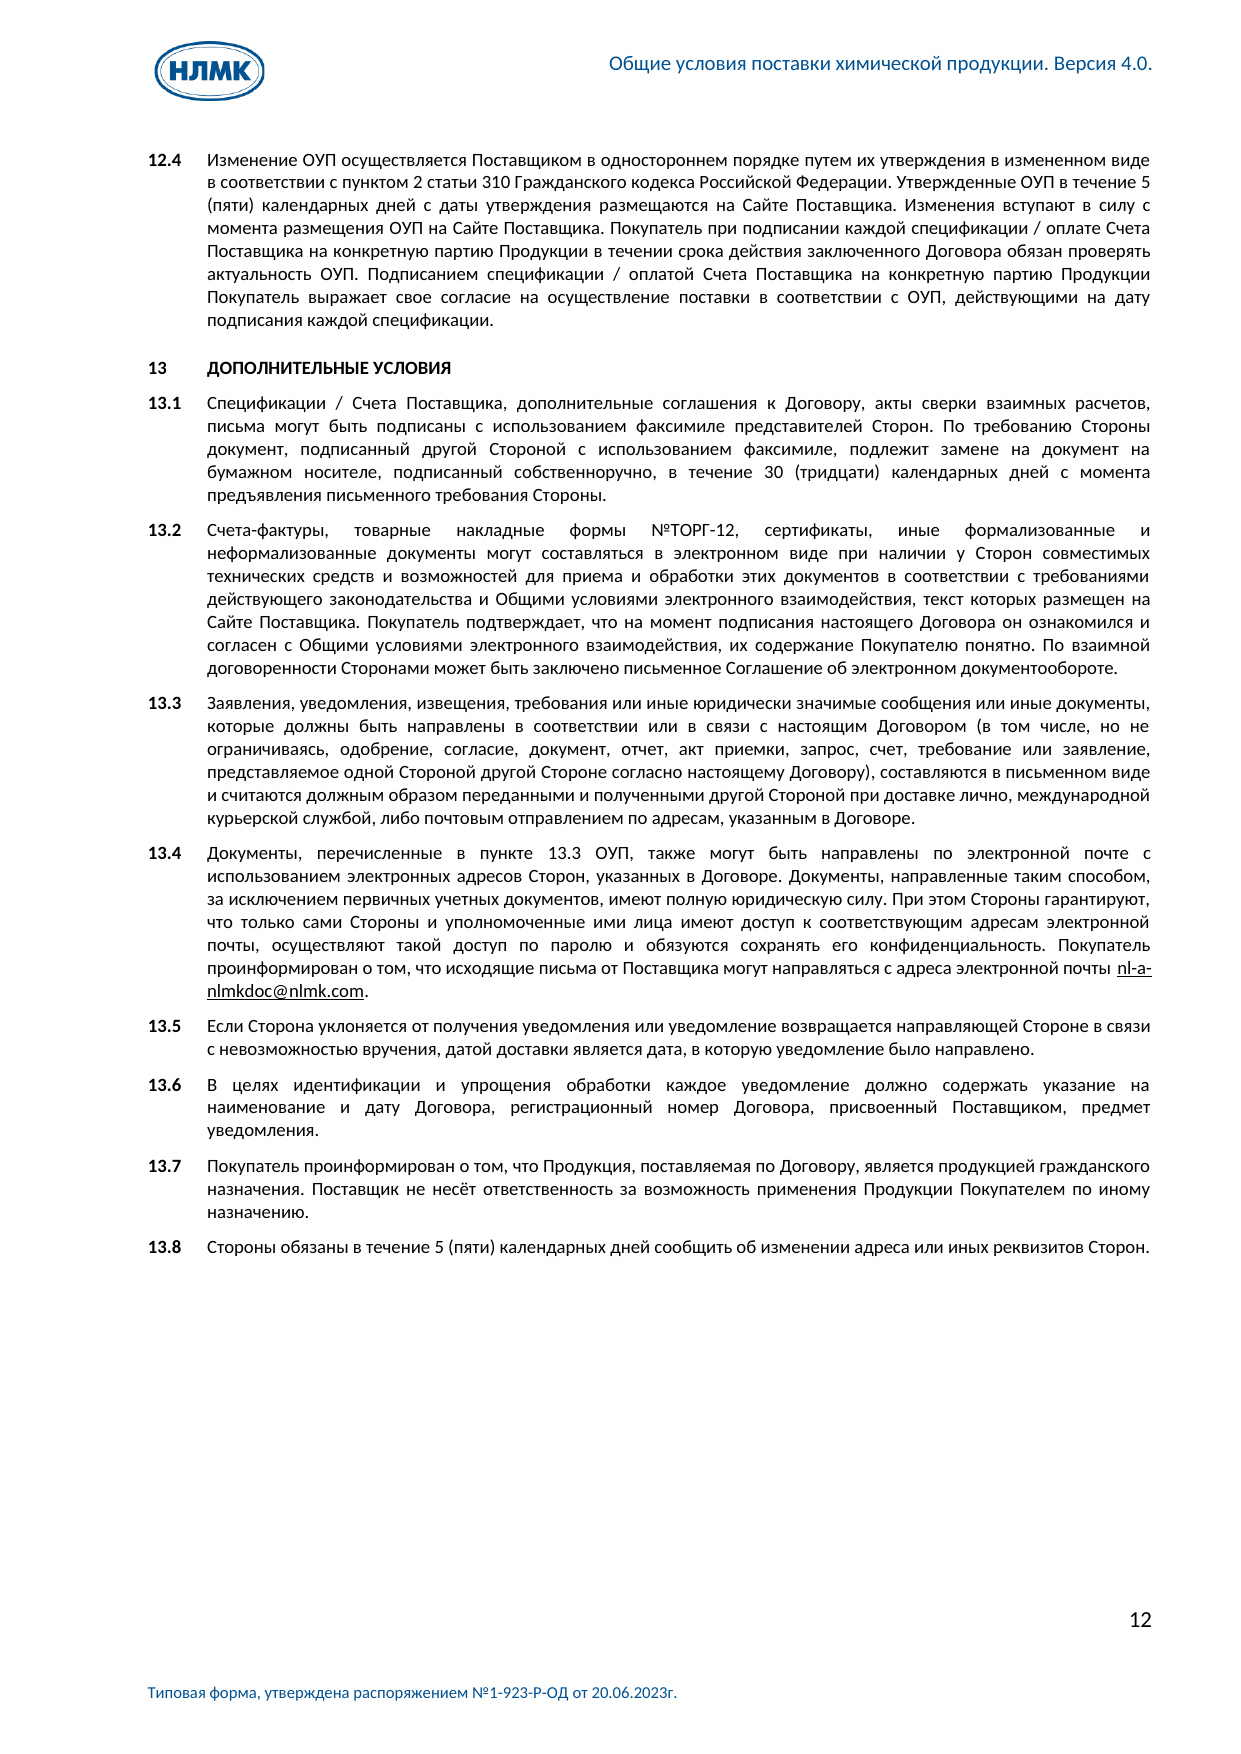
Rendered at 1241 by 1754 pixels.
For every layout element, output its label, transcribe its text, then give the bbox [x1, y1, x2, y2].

list Документы, перечисленные в пункте 13.3 ОУП, также могут быть направлены по электронной почте с использованием электронных адресов Сторон, указанных в Договоре. Документы, направленные таким способом, за исключением первичных учетных документов, имеют полную юридическую силу. При этом Стороны гарантируют, что только сами Стороны и уполномоченные ими лица имеют доступ к соответствующим адресам электронной почты, осуществляют такой доступ по паролю и обязуются сохранять его конфиденциальность. Покупатель проинформирован о том, что исходящие письма от Поставщика могут направляться с адреса электронной почты nl-a-nlmkdoc@nlmk.com. [148, 841, 1152, 1002]
list В целях идентификации и упрощения обработки каждое уведомление должно содержать указание на наименование и дату Договора, регистрационный номер Договора, присвоенный Поставщиком, предмет уведомления. [148, 1073, 1152, 1141]
list Покупатель проинформирован о том, что Продукция, поставляемая по Договору, является продукцией гражданского назначения. Поставщик не несёт ответственность за возможность применения Продукции Покупателем по иному назначению. [148, 1154, 1152, 1223]
list Счета-фактуры, товарные накладные формы №ТОРГ-12, сертификаты, иные формализованные и неформализованные документы могут составляться в электронном виде при наличии у Сторон совместимых технических средств и возможностей для приема и обработки этих документов в соответствии с требованиями действующего законодательства и Общими условиями электронного взаимодействия, текст которых размещен на Сайте Поставщика. Покупатель подтверждает, что на момент подписания настоящего Договора он ознакомился и согласен с Общими условиями электронного взаимодействия, их содержание Покупателю понятно. По взаимной договоренности Сторонами может быть заключено письменное Соглашение об электронном документообороте. [148, 518, 1152, 679]
list Стороны обязаны в течение 5 (пяти) календарных дней сообщить об изменении адреса или иных реквизитов Сторон. [148, 1235, 1152, 1258]
list Если Сторона уклоняется от получения уведомления или уведомление возвращается направляющей Стороне в связи с невозможностью вручения, датой доставки является дата, в которую уведомление было направлено. [148, 1014, 1152, 1060]
list ДОПОЛНИТЕЛЬНЫЕ УСЛОВИЯ [148, 356, 1152, 379]
list Спецификации / Счета Поставщика, дополнительные соглашения к Договору, акты сверки взаимных расчетов, письма могут быть подписаны с использованием факсимиле представителей Сторон. По требованию Стороны документ, подписанный другой Стороной с использованием факсимиле, подлежит замене на документ на бумажном носителе, подписанный собственноручно, в течение 30 (тридцати) календарных дней с момента предъявления письменного требования Стороны. [148, 391, 1152, 506]
list Изменение ОУП осуществляется Поставщиком в одностороннем порядке путем их утверждения в измененном виде в соответствии с пунктом 2 статьи 310 Гражданского кодекса Российской Федерации. Утвержденные ОУП в течение 5 (пяти) календарных дней с даты утверждения размещаются на Сайте Поставщика. Изменения вступают в силу с момента размещения ОУП на Сайте Поставщика. Покупатель при подписании каждой спецификации / оплате Счета Поставщика на конкретную партию Продукции в течении срока действия заключенного Договора обязан проверять актуальность ОУП. Подписанием спецификации / оплатой Счета Поставщика на конкретную партию Продукции Покупатель выражает свое согласие на осуществление поставки в соответствии с ОУП, действующими на дату подписания каждой спецификации. [148, 148, 1152, 331]
list Заявления, уведомления, извещения, требования или иные юридически значимые сообщения или иные документы, которые должны быть направлены в соответствии или в связи с настоящим Договором (в том числе, но не ограничиваясь, одобрение, согласие, документ, отчет, акт приемки, запрос, счет, требование или заявление, представляемое одной Стороной другой Стороне согласно настоящему Договору), составляются в письменном виде и считаются должным образом переданными и полученными другой Стороной при доставке лично, международной курьерской службой, либо почтовым отправлением по адресам, указанным в Договоре. [148, 691, 1152, 829]
picture [154, 41, 265, 101]
